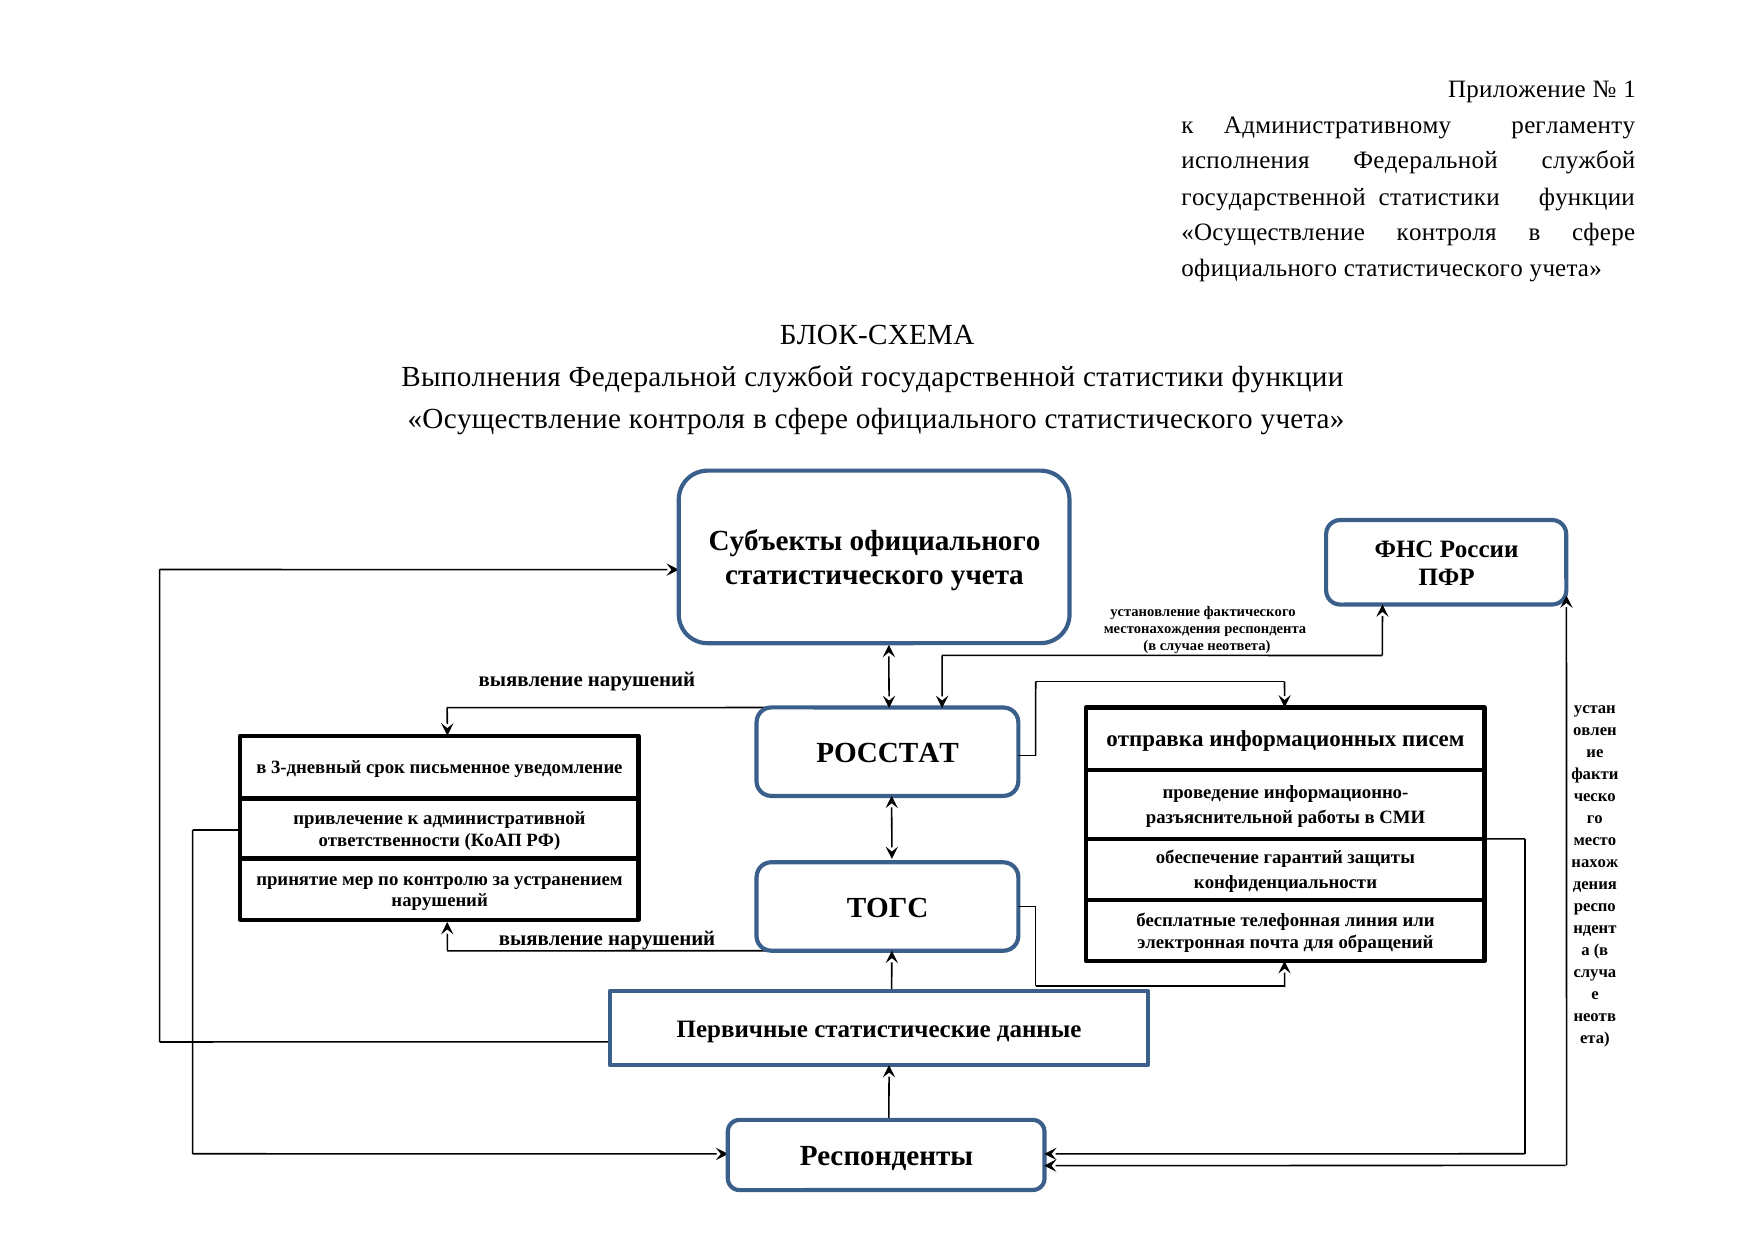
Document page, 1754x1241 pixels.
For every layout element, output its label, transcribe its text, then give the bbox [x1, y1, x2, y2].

text БЛОК-СХЕМА [118, 317, 1636, 351]
text Выполнения Федеральной службой государственной статистики функции «Осуществление контроля в сфере официального статистического учета» [118, 359, 1636, 435]
